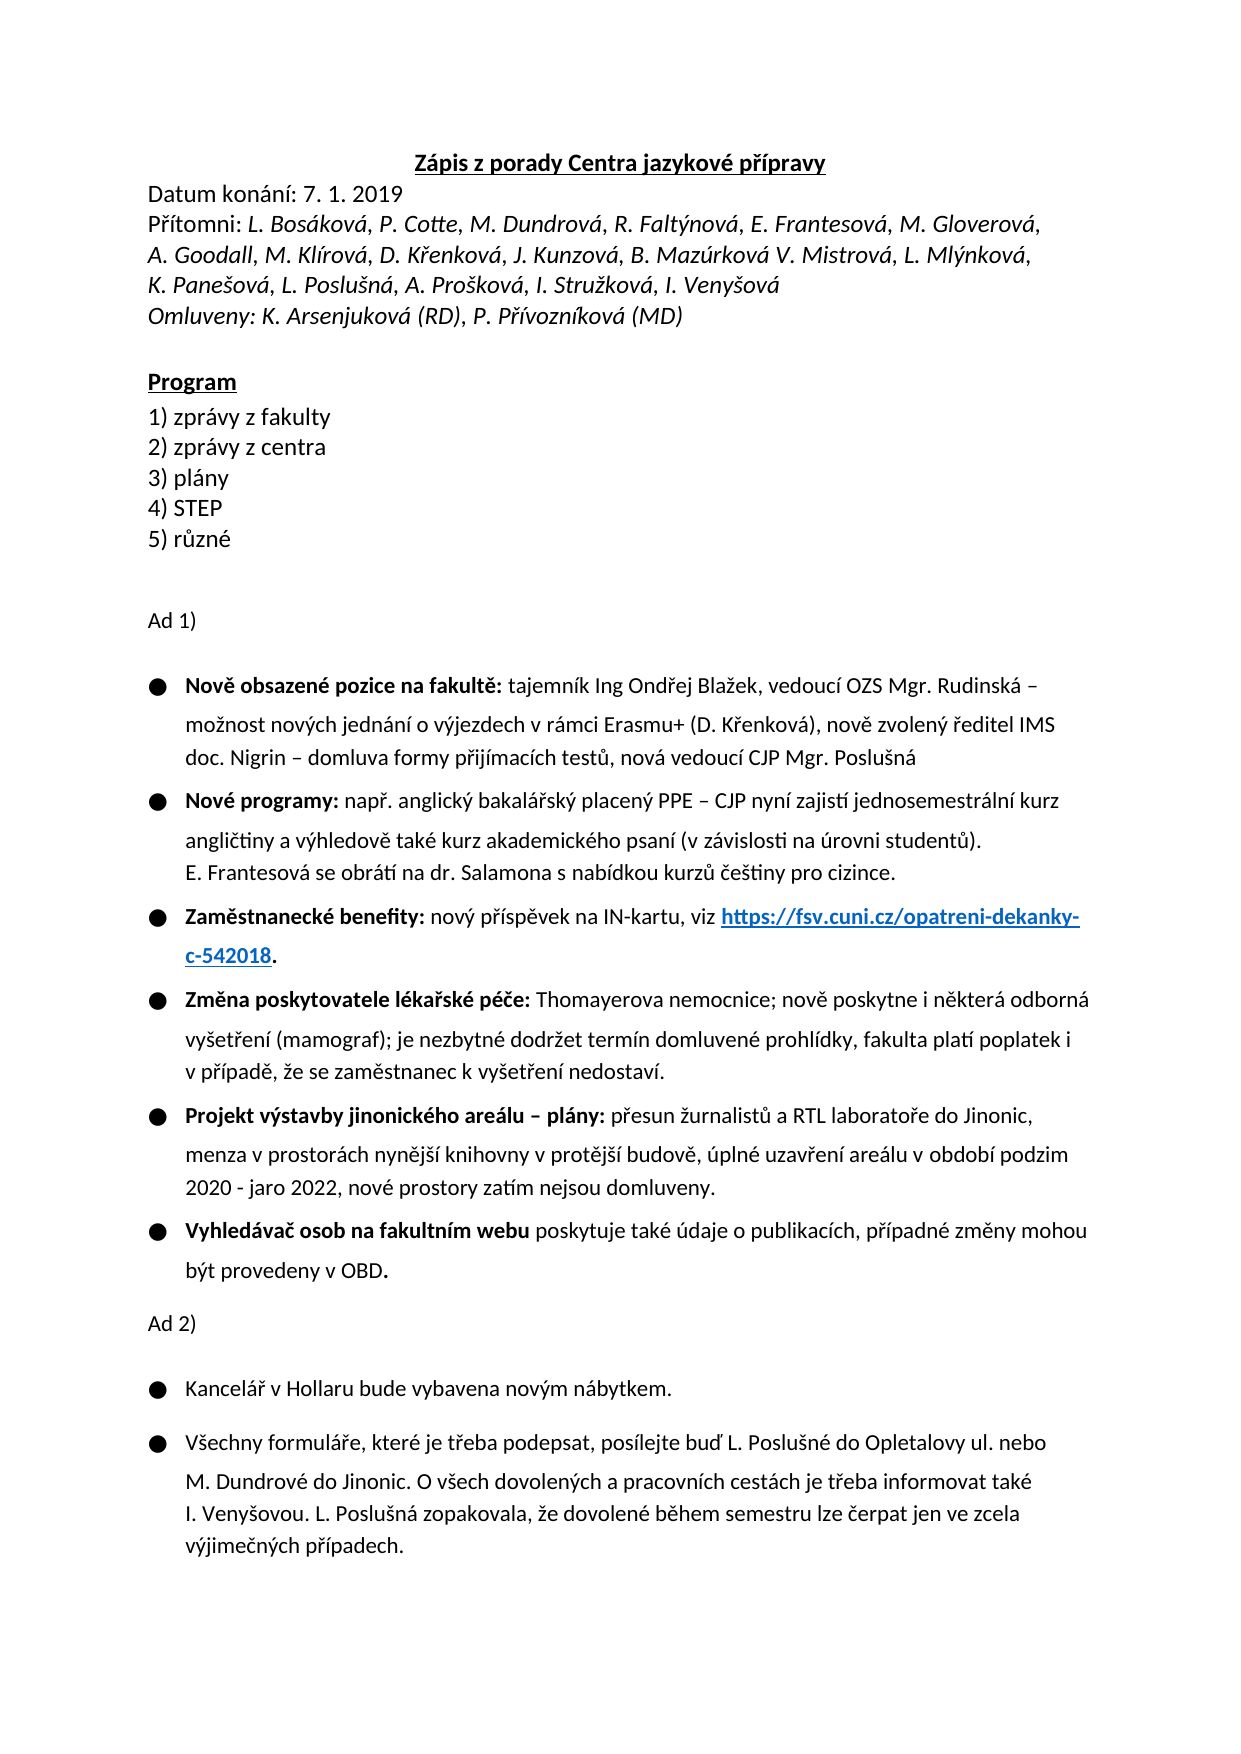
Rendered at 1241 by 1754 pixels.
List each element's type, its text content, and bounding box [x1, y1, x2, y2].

list Kancelář v Hollaru bude vybavena novým nábytkem. [148, 1362, 1093, 1409]
text Omluveny: K. Arsenjuková (RD), P. Přívozníková (MD) [148, 300, 1093, 331]
text 3) plány [148, 462, 1093, 492]
text 1) zprávy z fakulty [148, 401, 1093, 431]
text Zápis z porady Centra jazykové přípravy [148, 148, 1093, 178]
text Ad 2) [148, 1309, 1093, 1337]
text 2) zprávy z centra [148, 431, 1093, 462]
text 4) STEP [148, 492, 1093, 523]
text Ad 1) [148, 606, 1093, 634]
text Program [148, 366, 1093, 396]
text Přítomni: L. Bosáková, P. Cotte, M. Dundrová, R. Faltýnová, E. Frantesová, M. Gloverová, A. Goodall, M. Klírová, D. Křenková, J. Kunzová, B. Mazúrková V. Mistrová, L. Mlýnková, K. Panešová, L. Poslušná, A. Prošková, I. Stružková, I. Venyšová [148, 209, 1093, 300]
text Datum konání: 7. 1. 2019 [148, 178, 1093, 209]
list Nově obsazené pozice na fakultě: tajemník Ing Ondřej Blažek, vedoucí OZS Mgr. Rudinská – možnost nových jednání o výjezdech v rámci Erasmu+ (D. Křenková), nově zvolený ředitel IMS doc. Nigrin – domluva formy přijímacích testů, nová vedoucí CJP Mgr. Poslušná [148, 659, 1093, 771]
list Změna poskytovatele lékařské péče: Thomayerova nemocnice; nově poskytne i některá odborná vyšetření (mamograf); je nezbytné dodržet termín domluvené prohlídky, fakulta platí poplatek i v případě, že se zaměstnanec k vyšetření nedostaví. [148, 974, 1093, 1085]
list Zaměstnanecké benefity: nový příspěvek na IN-kartu, viz https://fsv.cuni.cz/opatreni-dekanky-c-542018. [148, 890, 1093, 969]
list Nové programy: např. anglický bakalářský placený PPE – CJP nyní zajistí jednosemestrální kurz angličtiny a výhledově také kurz akademického psaní (v závislosti na úrovni studentů). E. Frantesová se obrátí na dr. Salamona s nabídkou kurzů češtiny pro cizince. [148, 775, 1093, 886]
list Vyhledávač osob na fakultním webu poskytuje také údaje o publikacích, případné změny mohou být provedeny v OBD. [148, 1205, 1093, 1284]
list Všechny formuláře, které je třeba podepsat, posílejte buď L. Poslušné do Opletalovy ul. nebo M. Dundrové do Jinonic. O všech dovolených a pracovních cestách je třeba informovat také I. Venyšovou. L. Poslušná zopakovala, že dovolené během semestru lze čerpat jen ve zcela výjimečných případech. [148, 1416, 1093, 1559]
list Projekt výstavby jinonického areálu – plány: přesun žurnalistů a RTL laboratoře do Jinonic, menza v prostorách nynější knihovny v protější budově, úplné uzavření areálu v období podzim 2020 - jaro 2022, nové prostory zatím nejsou domluveny. [148, 1089, 1093, 1201]
text 5) různé [148, 523, 1093, 553]
